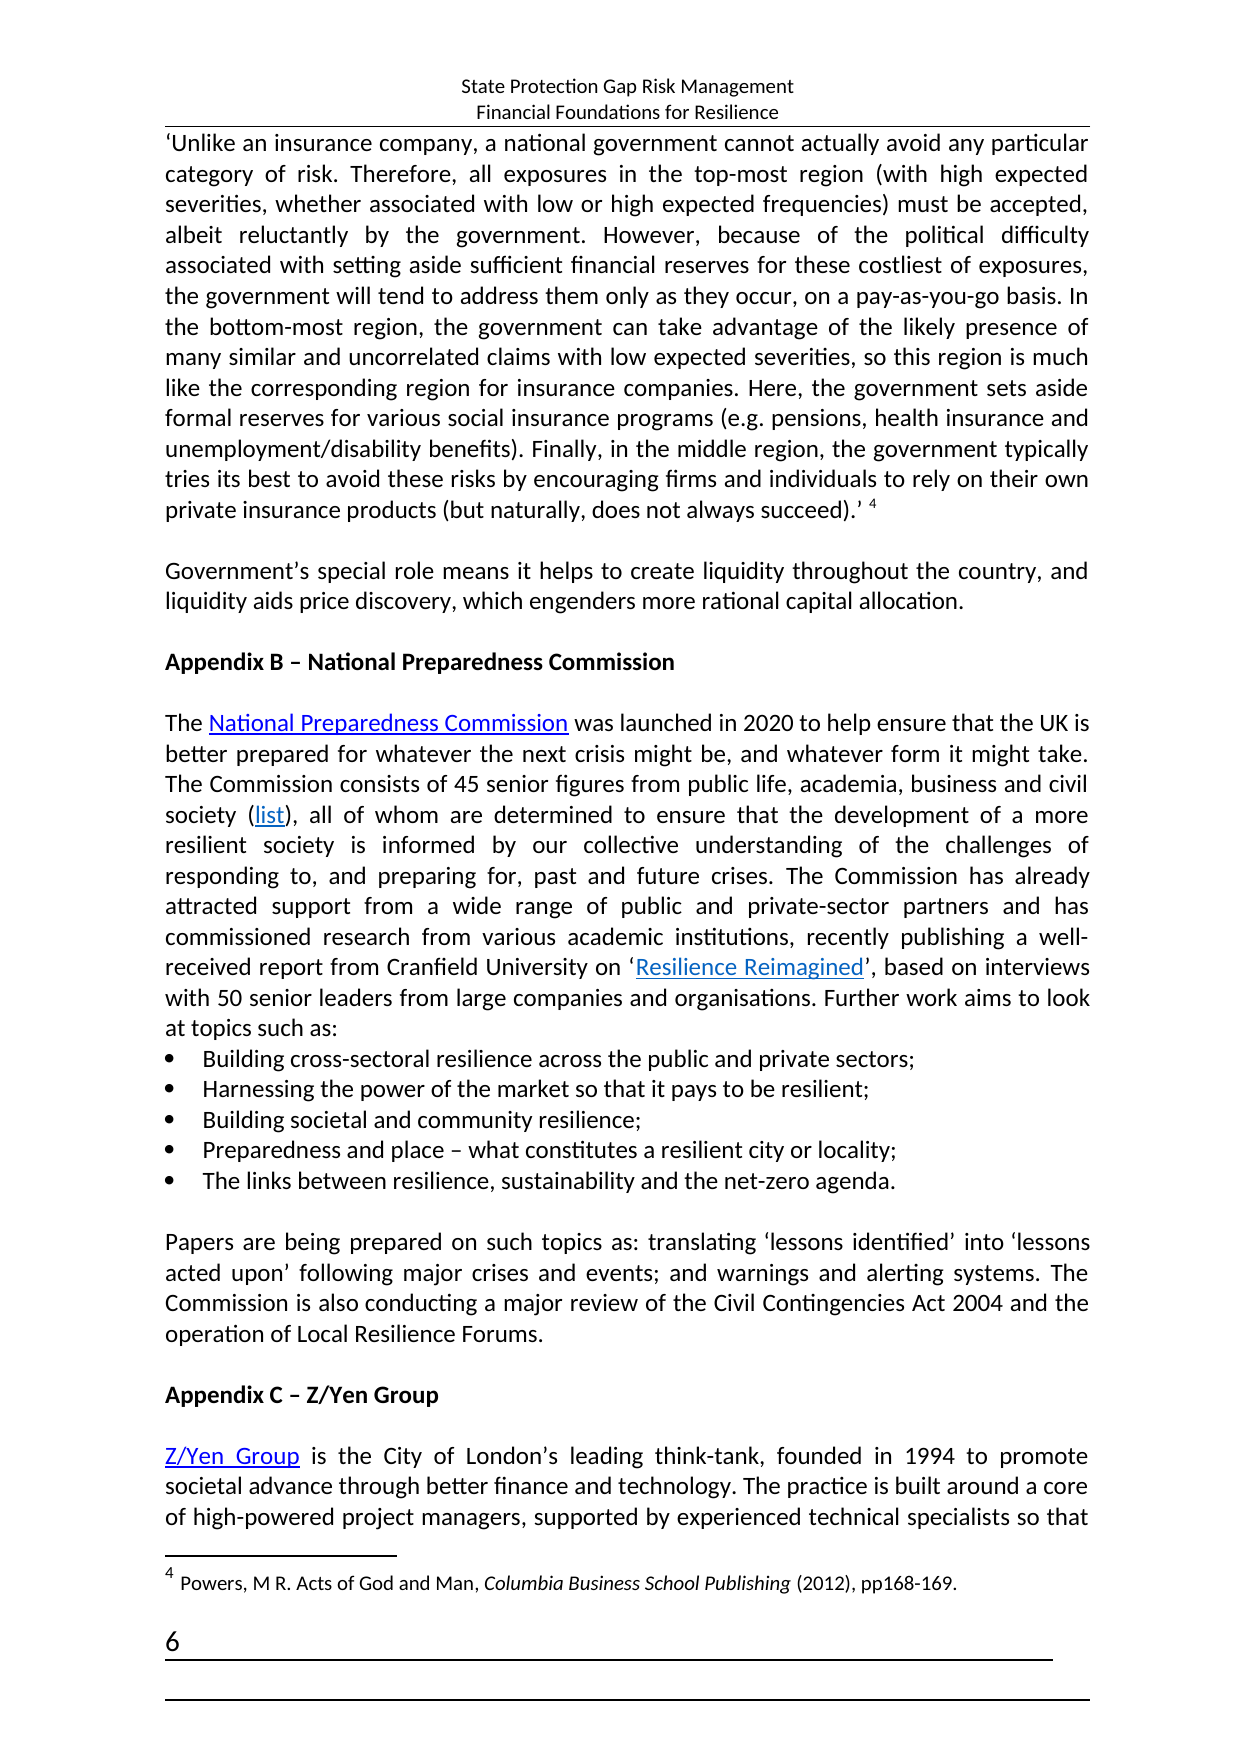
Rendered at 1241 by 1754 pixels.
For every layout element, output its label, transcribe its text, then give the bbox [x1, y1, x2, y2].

text The National Preparedness Commission was launched in 2020 to help ensure that the UK is better prepared for whatever the next crisis might be, and whatever form it might take. The Commission consists of 45 senior figures from public life, academia, business and civil society (list), all of whom are determined to ensure that the development of a more resilient society is informed by our collective understanding of the challenges of responding to, and preparing for, past and future crises. The Commission has already attracted support from a wide range of public and private-sector partners and has commissioned research from various academic institutions, recently publishing a well-received report from Cranfield University on ‘Resilience Reimagined’, based on interviews with 50 senior leaders from large companies and organisations. Further work aims to look at topics such as: [165, 707, 1090, 1043]
list Preparedness and place – what constitutes a resilient city or locality; [165, 1135, 1090, 1165]
text Papers are being prepared on such topics as: translating ‘lessons identified’ into ‘lessons acted upon’ following major crises and events; and warnings and alerting systems. The Commission is also conducting a major review of the Civil Contingencies Act 2004 and the operation of Local Resilience Forums. [165, 1226, 1090, 1348]
list Harnessing the power of the market so that it pays to be resilient; [165, 1074, 1090, 1104]
list Building societal and community resilience; [165, 1104, 1090, 1135]
text Appendix C – Z/Yen Group [165, 1379, 1090, 1409]
list The links between resilience, sustainability and the net-zero agenda. [165, 1165, 1090, 1196]
list Building cross-sectoral resilience across the public and private sectors; [165, 1043, 1090, 1074]
text Government’s special role means it helps to create liquidity throughout the country, and liquidity aids price discovery, which engenders more rational capital allocation. [165, 555, 1090, 616]
text ‘Unlike an insurance company, a national government cannot actually avoid any particular category of risk. Therefore, all exposures in the top-most region (with high expected severities, whether associated with low or high expected frequencies) must be accepted, albeit reluctantly by the government. However, because of the political difficulty associated with setting aside sufficient financial reserves for these costliest of exposures, the government will tend to address them only as they occur, on a pay-as-you-go basis. In the bottom-most region, the government can take advantage of the likely presence of many similar and uncorrelated claims with low expected severities, so this region is much like the corresponding region for insurance companies. Here, the government sets aside formal reserves for various social insurance programs (e.g. pensions, health insurance and unemployment/disability benefits). Finally, in the middle region, the government typically tries its best to avoid these risks by encouraging firms and individuals to rely on their own private insurance products (but naturally, does not always succeed).’ [165, 127, 1090, 524]
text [165, 1440, 1090, 1531]
text Appendix B – National Preparedness Commission [165, 646, 1090, 677]
